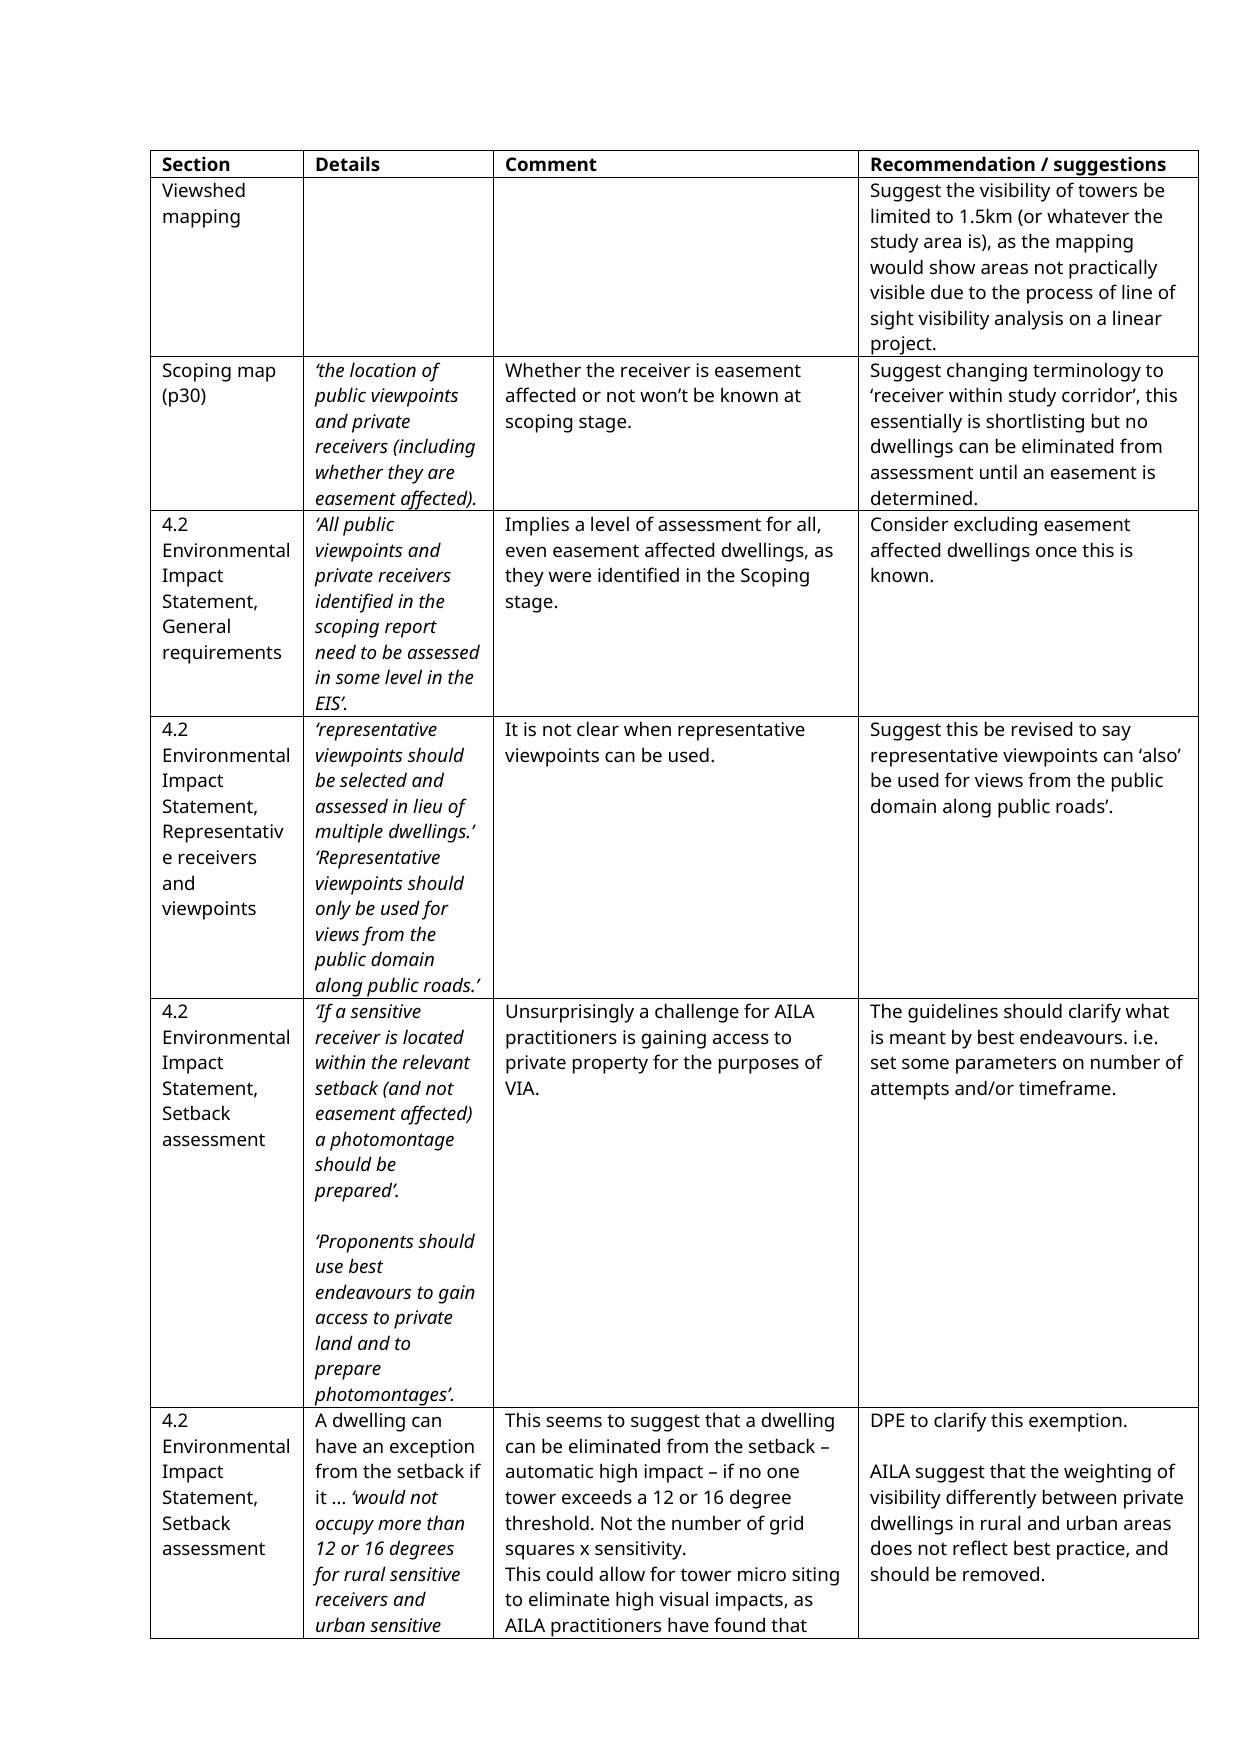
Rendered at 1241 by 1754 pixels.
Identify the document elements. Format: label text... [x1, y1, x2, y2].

table_cell The guidelines should clarify what is meant by best endeavours. i.e. set some parameters on number of attempts and/or timeframe. [859, 999, 1198, 1407]
table_cell Scoping map (p30) [151, 357, 303, 510]
table_cell 4.2 Environmental Impact Statement, General requirements [151, 511, 303, 716]
table_cell ‘the location of public viewpoints and private receivers (including whether they are easement affected). [304, 357, 493, 510]
table_cell It is not clear when representative viewpoints can be used. [494, 717, 858, 997]
table_cell ‘representative viewpoints should be selected and assessed in lieu of multiple dwellings.’ ‘Representative viewpoints should only be used for views from the public domain along public roads.’ [304, 717, 493, 997]
table_cell Consider excluding easement affected dwellings once this is known. [859, 511, 1198, 716]
table_cell Unsurprisingly a challenge for AILA practitioners is gaining access to private property for the purposes of VIA. [494, 999, 858, 1407]
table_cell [304, 1408, 493, 1637]
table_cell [151, 1408, 303, 1637]
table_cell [859, 1408, 1198, 1637]
table_cell ‘All public viewpoints and private receivers identified in the scoping report need to be assessed in some level in the EIS’. [304, 511, 493, 716]
table_cell Implies a level of assessment for all, even easement affected dwellings, as they were identified in the Scoping stage. [494, 511, 858, 716]
table_cell Viewshed mapping [151, 178, 303, 356]
table_cell Suggest the visibility of towers be limited to 1.5km (or whatever the study area is), as the mapping would show areas not practically visible due to the process of line of sight visibility analysis on a linear project. [859, 178, 1198, 356]
table_cell [304, 178, 493, 356]
table_header Details [304, 151, 493, 177]
table_cell 4.2 Environmental Impact Statement, Setback assessment [151, 999, 303, 1407]
table_header Comment [494, 151, 858, 177]
table_cell Whether the receiver is easement affected or not won’t be known at scoping stage. [494, 357, 858, 510]
table_cell ‘If a sensitive receiver is located within the relevant setback (and not easement affected) a photomontage should be prepared’. ‘Proponents should use best endeavours to gain access to private land and to prepare photomontages’. [304, 999, 493, 1407]
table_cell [494, 1408, 858, 1637]
table_cell 4.2 Environmental Impact Statement, Representative receivers and viewpoints [151, 717, 303, 997]
table_header Recommendation / suggestions [859, 151, 1198, 177]
table_cell Suggest this be revised to say representative viewpoints can ‘also’ be used for views from the public domain along public roads’. [859, 717, 1198, 997]
table_cell [494, 178, 858, 356]
table_cell Suggest changing terminology to ‘receiver within study corridor’, this essentially is shortlisting but no dwellings can be eliminated from assessment until an easement is determined. [859, 357, 1198, 510]
table_header Section [151, 151, 303, 177]
